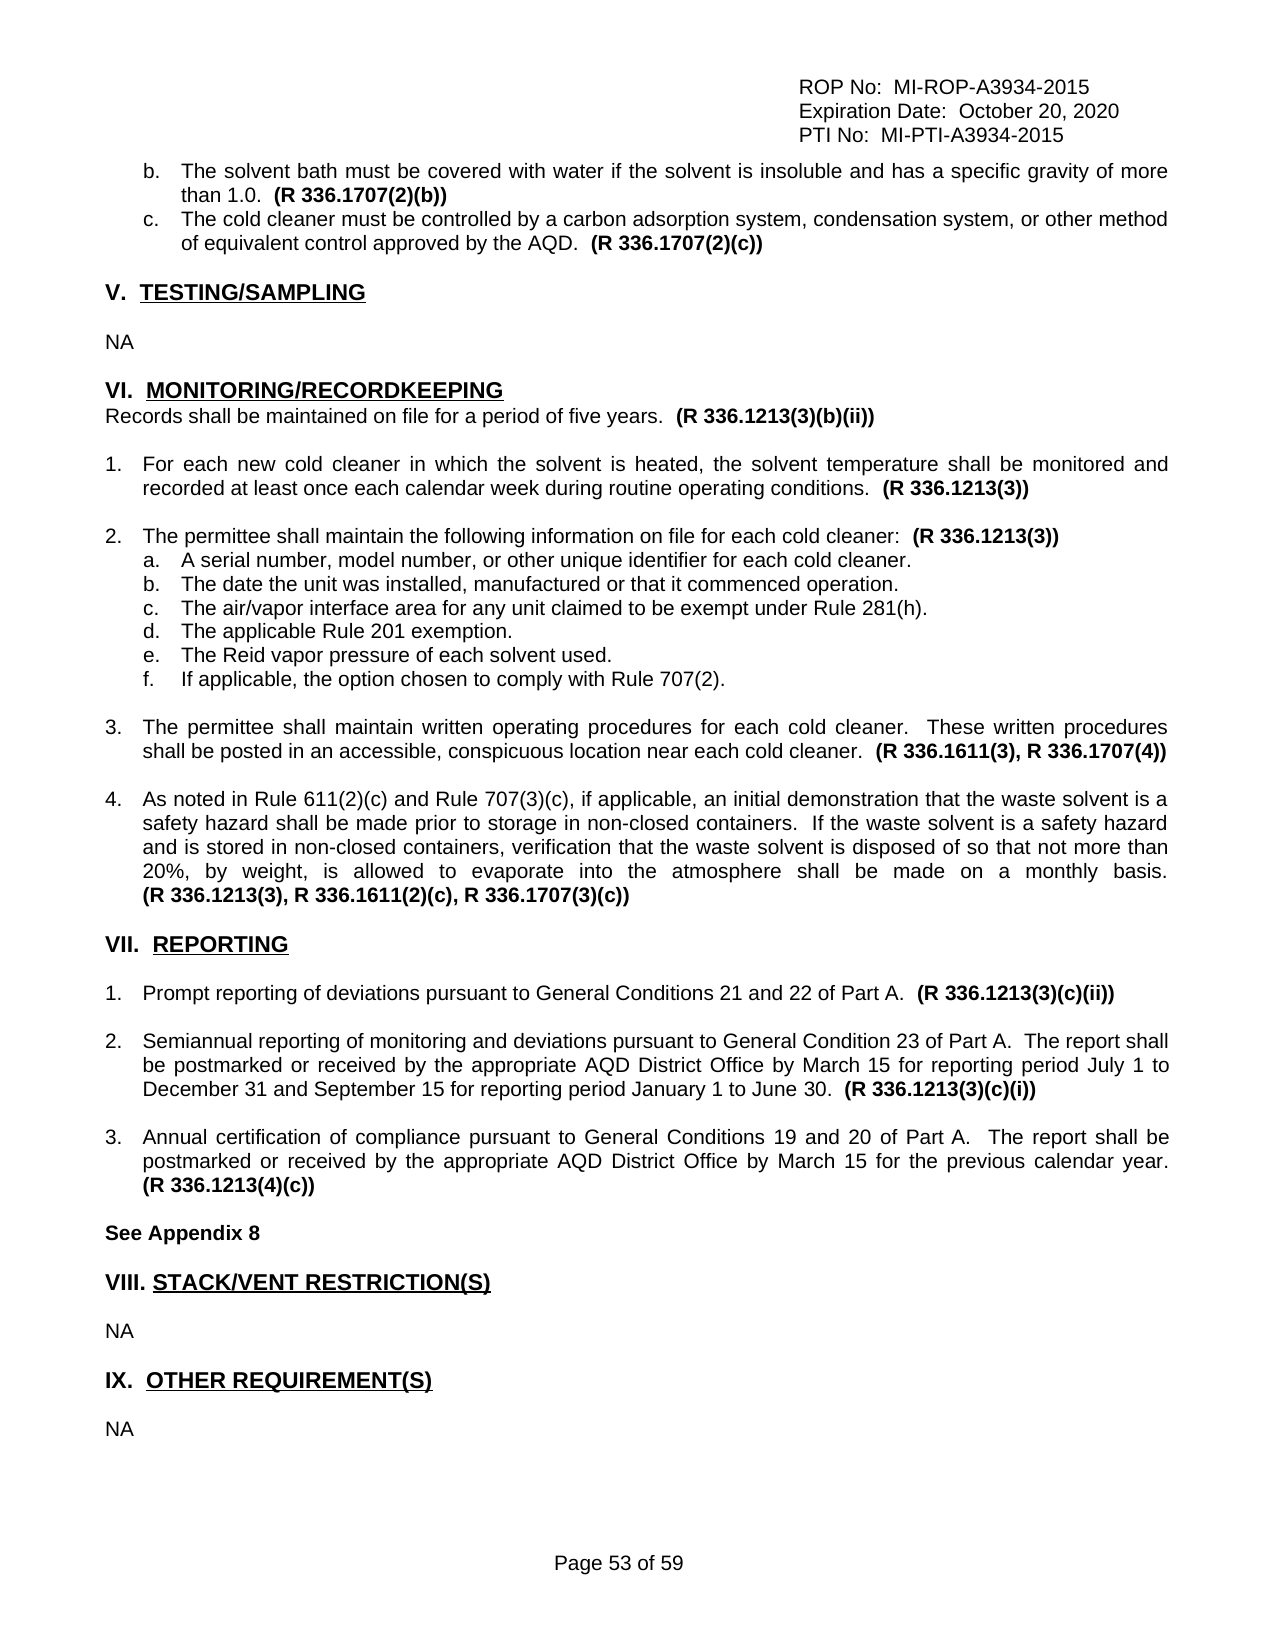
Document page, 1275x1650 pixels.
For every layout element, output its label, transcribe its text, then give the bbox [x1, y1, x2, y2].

text V. TESTING/SAMPLING [105, 279, 1170, 306]
text VII. REPORTING [105, 931, 1170, 957]
text c. The cold cleaner must be controlled by a carbon adsorption system, condensation system, or other method of equivalent control approved by the AQD. (R 336.1707(2)(c)) [143, 207, 1170, 255]
text e. The Reid vapor pressure of each solvent used. [143, 643, 1170, 667]
text 4. As noted in Rule 611(2)(c) and Rule 707(3)(c), if applicable, an initial demonstration that the waste solvent is a safety hazard shall be made prior to storage in non-closed containers. If the waste solvent is a safety hazard and is stored in non-closed containers, verification that the waste solvent is disposed of so that not more than 20%, by weight, is allowed to evaporate into the atmosphere shall be made on a monthly basis. (R 336.1213(3), R 336.1611(2)(c), R 336.1707(3)(c)) [105, 787, 1170, 907]
text b. The date the unit was installed, manufactured or that it commenced operation. [143, 571, 1170, 595]
text a. A serial number, model number, or other unique identifier for each cold cleaner. [143, 547, 1170, 571]
text NA [105, 329, 1170, 353]
text 2. Semiannual reporting of monitoring and deviations pursuant to General Condition 23 of Part A. The report shall be postmarked or received by the appropriate AQD District Office by March 15 for reporting period July 1 to December 31 and September 15 for reporting period January 1 to June 30. (R 336.1213(3)(c)(i)) [105, 1029, 1170, 1101]
text NA [105, 1319, 1170, 1343]
text NA [105, 1417, 1170, 1441]
text 2. The permittee shall maintain the following information on file for each cold cleaner: (R 336.1213(3)) [105, 523, 1170, 547]
text 1. For each new cold cleaner in which the solvent is heated, the solvent temperature shall be monitored and recorded at least once each calendar week during routine operating conditions. (R 336.1213(3)) [105, 452, 1170, 499]
text Records shall be maintained on file for a period of five years. (R 336.1213(3)(b)(ii)) [105, 404, 1170, 428]
text f. If applicable, the option chosen to comply with Rule 707(2). [143, 667, 1170, 691]
text VI. MONITORING/RECORDKEEPING [105, 377, 1170, 404]
text 1. Prompt reporting of deviations pursuant to General Conditions 21 and 22 of Part A. (R 336.1213(3)(c)(ii)) [105, 981, 1170, 1005]
text b. The solvent bath must be covered with water if the solvent is insoluble and has a specific gravity of more than 1.0. (R 336.1707(2)(b)) [143, 159, 1170, 207]
text See Appendix 8 [105, 1221, 1170, 1245]
text 3. Annual certification of compliance pursuant to General Conditions 19 and 20 of Part A. The report shall be postmarked or received by the appropriate AQD District Office by March 15 for the previous calendar year. (R 336.1213(4)(c)) [105, 1125, 1170, 1197]
text c. The air/vapor interface area for any unit claimed to be exempt under Rule 281(h). [143, 595, 1170, 619]
text VIII. STACK/VENT RESTRICTION(S) [105, 1269, 1170, 1295]
text 3. The permittee shall maintain written operating procedures for each cold cleaner. These written procedures shall be posted in an accessible, conspicuous location near each cold cleaner. (R 336.1611(3), R 336.1707(4)) [105, 715, 1170, 763]
text IX. OTHER REQUIREMENT(S) [105, 1367, 1170, 1393]
text d. The applicable Rule 201 exemption. [143, 619, 1170, 643]
